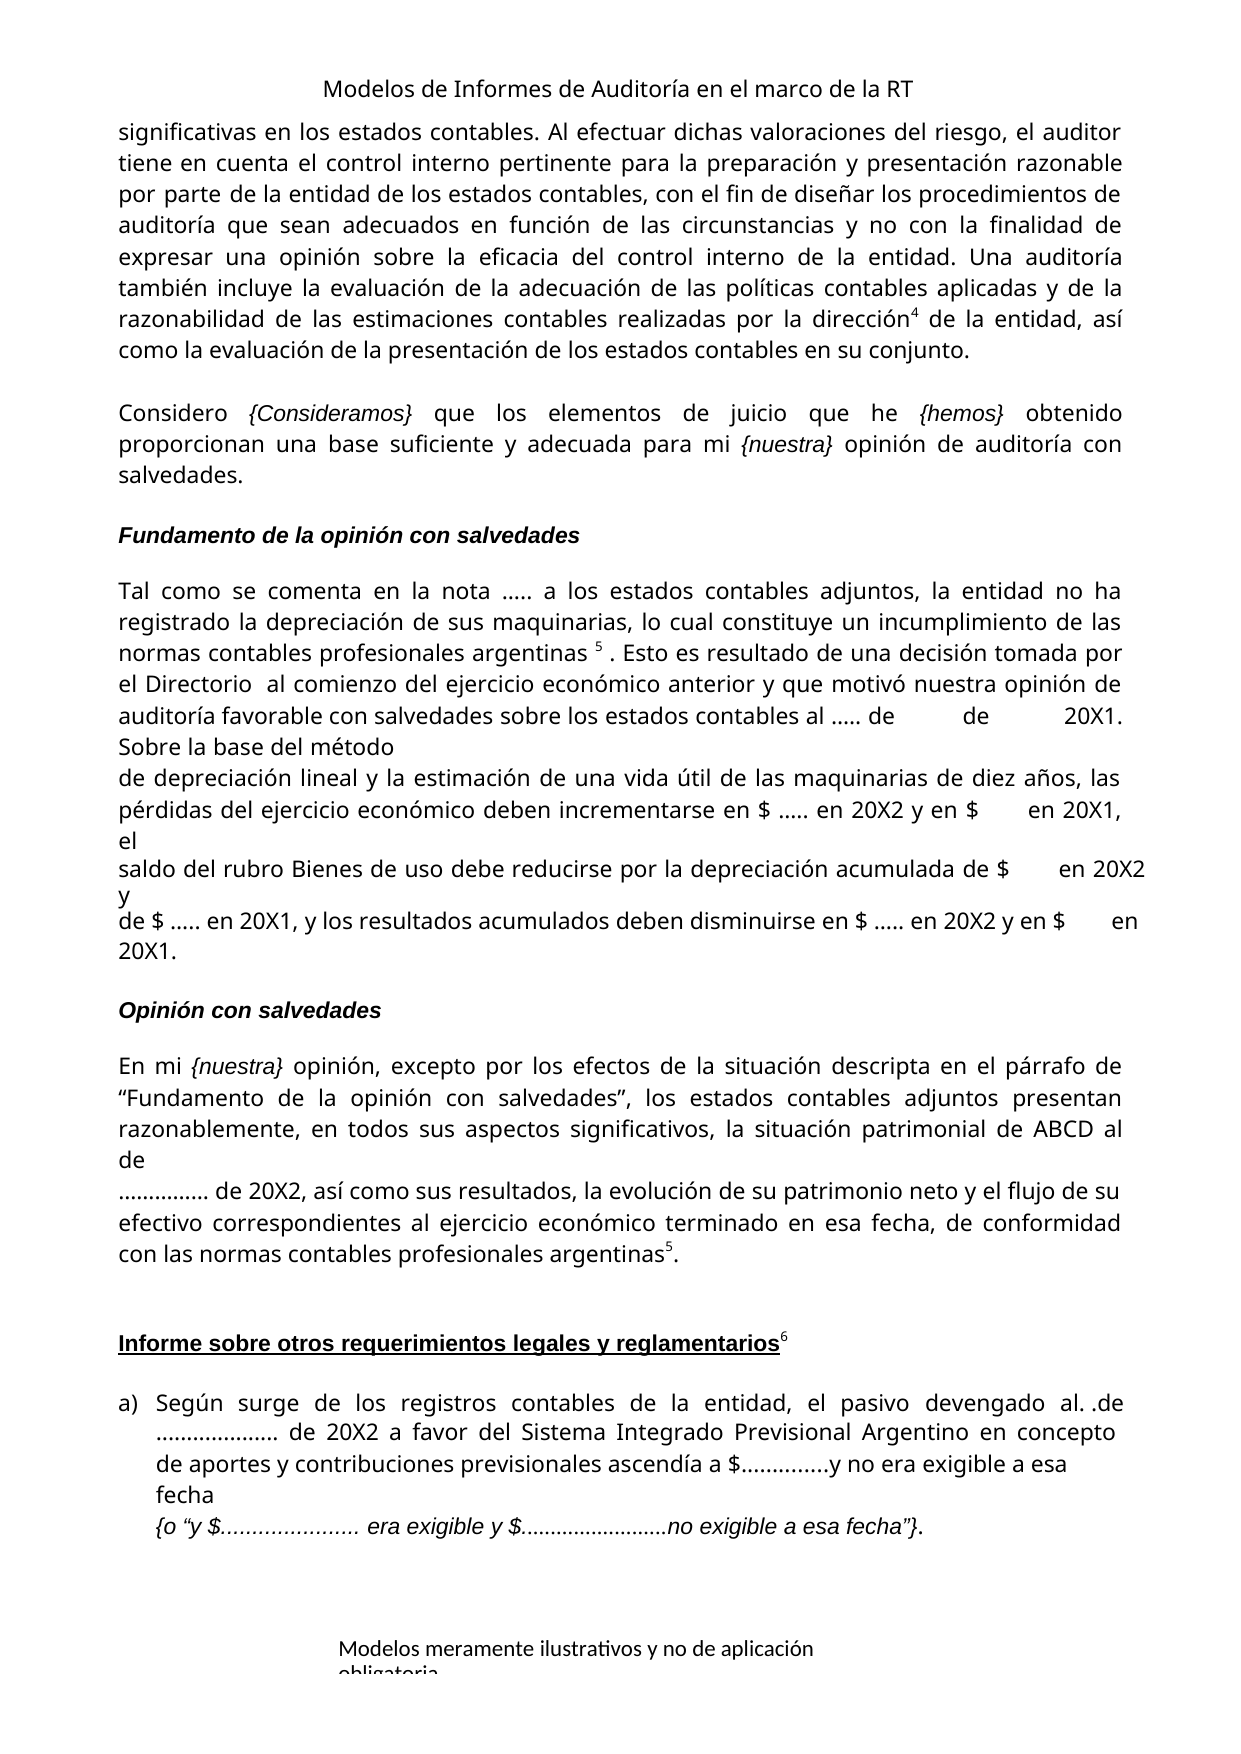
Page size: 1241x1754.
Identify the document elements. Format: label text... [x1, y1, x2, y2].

text de depreciación lineal y la estimación de una vida útil de las maquinarias de diez años, las pérdidas del ejercicio económico deben incrementarse en $ ….. en 20X2 y en $ en 20X1, el [118, 762, 1123, 856]
text {o “y $...................... era exigible y $. no exigible a esa fecha”}. [156, 1510, 1146, 1541]
text saldo del rubro Bienes de uso debe reducirse por la depreciación acumulada de $ en 20X2 y [118, 856, 1146, 908]
subtitle Opinión con salvedades [118, 997, 1146, 1024]
text significativas en los estados contables. Al efectuar dichas valoraciones del riesgo, el auditor tiene en cuenta el control interno pertinente para la preparación y presentación razonable por parte de la entidad de los estados contables, con el fin de diseñar los procedimientos de auditoría que sean adecuados en función de las circunstancias y no con la finalidad de expresar una opinión sobre la eficacia del control interno de la entidad. Una auditoría también incluye la evaluación de la adecuación de las políticas contables aplicadas y de la razonabilidad de las estimaciones contables realizadas por la dirección4 de la entidad, así como la evaluación de la presentación de los estados contables en su conjunto. [118, 116, 1123, 366]
subtitle Fundamento de la opinión con salvedades [118, 522, 1146, 548]
text de $ ….. en 20X1, y los resultados acumulados deben disminuirse en $ ….. en 20X2 y en $ en [118, 908, 1146, 935]
text Tal como se comenta en la nota ….. a los estados contables adjuntos, la entidad no ha registrado la depreciación de sus maquinarias, lo cual constituye un incumplimiento de las normas contables profesionales argentinas 5 . Esto es resultado de una decisión tomada por el Directorio al comienzo del ejercicio económico anterior y que motivó nuestra opinión de auditoría favorable con salvedades sobre los estados contables al ….. de de 20X1. Sobre la base del método [118, 575, 1123, 762]
list Según surge de los registros contables de la entidad, el pasivo devengado al de [118, 1390, 1146, 1416]
text 20X1. [118, 935, 1146, 966]
text Considero {Consideramos} que los elementos de juicio que he {hemos} obtenido proporcionan una base suficiente y adecuada para mi {nuestra} opinión de auditoría con salvedades. [118, 397, 1123, 491]
text …………… de 20X2, así como sus resultados, la evolución de su patrimonio neto y el flujo de su efectivo correspondientes al ejercicio económico terminado en esa fecha, de conformidad con las normas contables profesionales argentinas5. [118, 1175, 1122, 1269]
subtitle Informe sobre otros requerimientos legales y reglamentarios6 [118, 1327, 1146, 1358]
text En mi {nuestra} opinión, excepto por los efectos de la situación descripta en el párrafo de “Fundamento de la opinión con salvedades”, los estados contables adjuntos presentan razonablemente, en todos sus aspectos significativos, la situación patrimonial de ABCD al de [118, 1050, 1123, 1175]
text .................... de 20X2 a favor del Sistema Integrado Previsional Argentino en concepto de aportes y contribuciones previsionales ascendía a $. y no era exigible a esa fecha [156, 1416, 1122, 1510]
